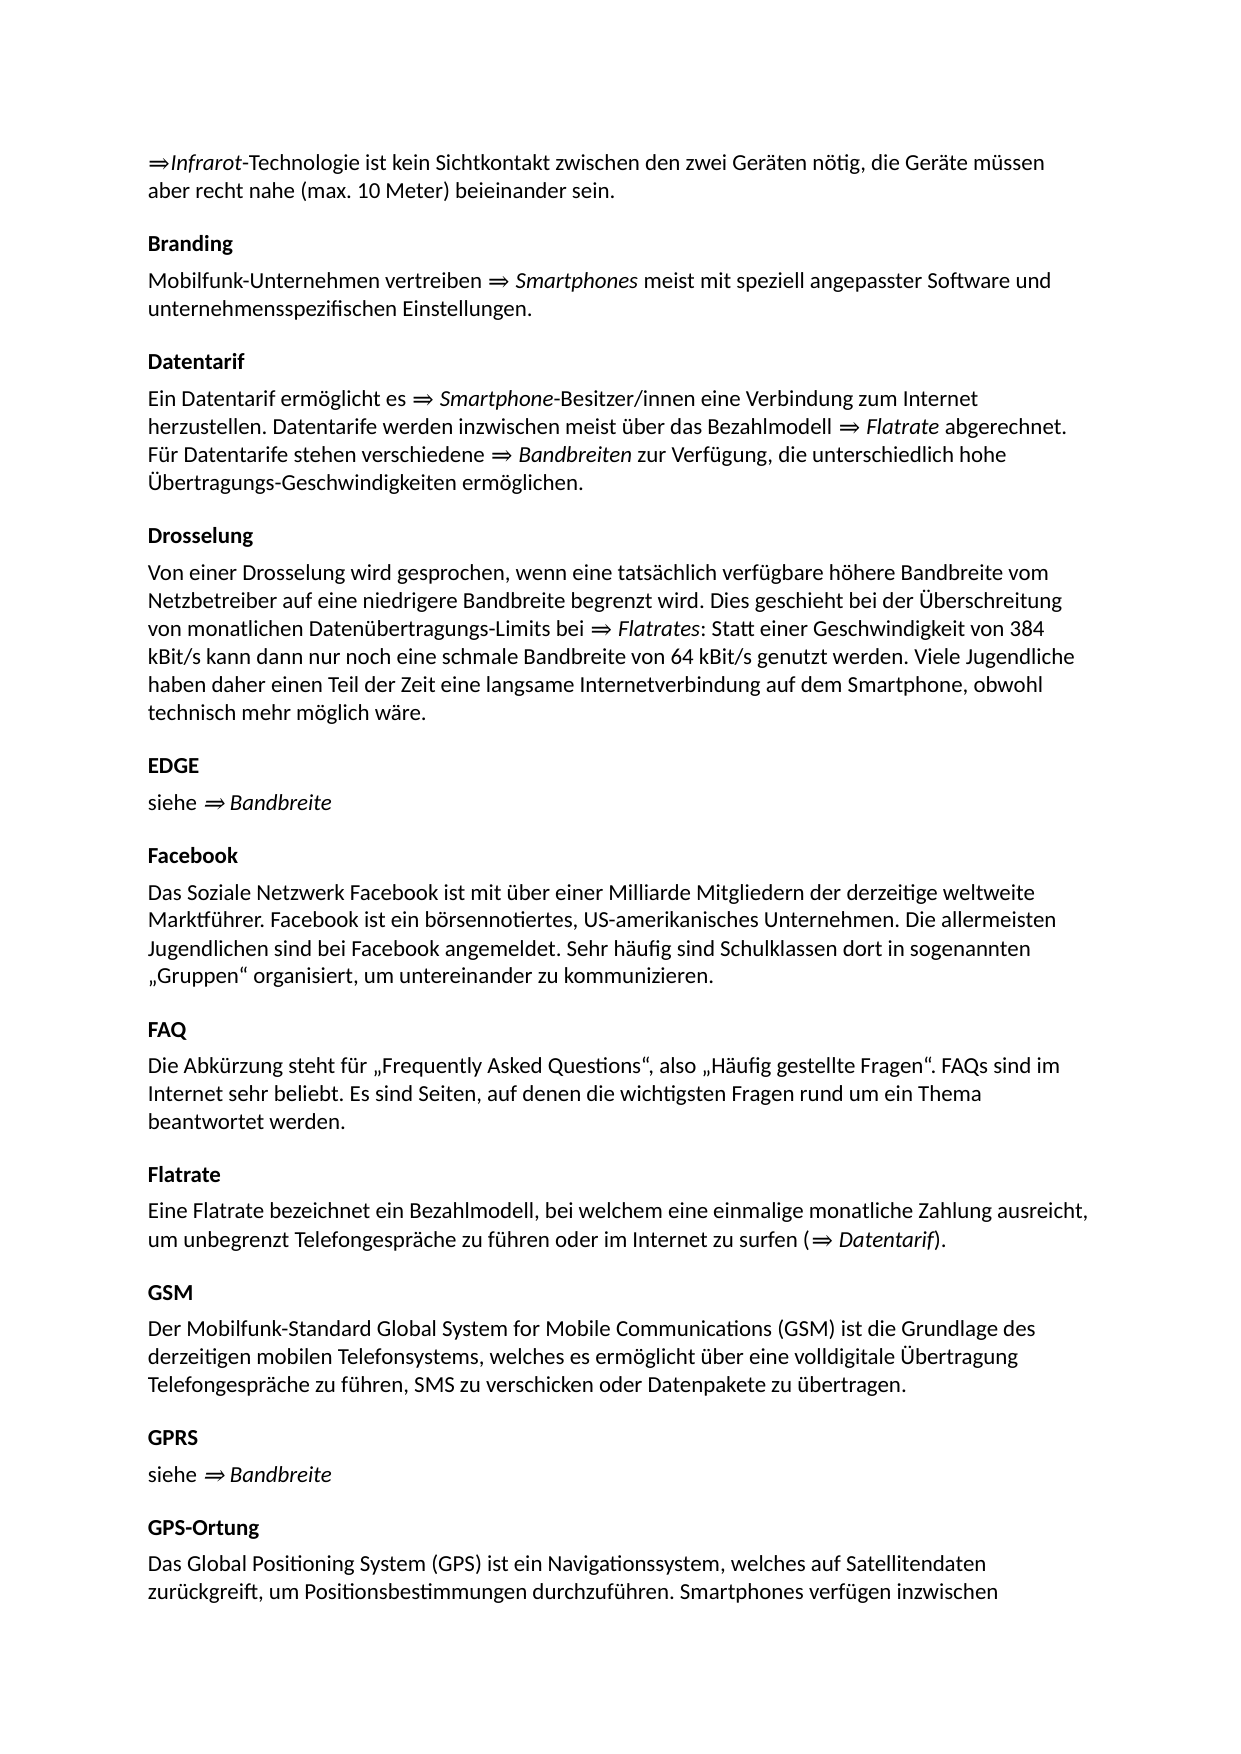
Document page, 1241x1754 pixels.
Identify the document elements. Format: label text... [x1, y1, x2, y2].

text Mobilfunk-Unternehmen vertreiben ⇒ Smartphones meist mit speziell angepasster Software und unternehmensspezifischen Einstellungen. [148, 265, 1093, 322]
subtitle Drosselung [148, 522, 1093, 549]
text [148, 148, 1093, 204]
text Die Abkürzung steht für „Frequently Asked Questions“, also „Häufig gestellte Fragen“. FAQs sind im Internet sehr beliebt. Es sind Seiten, auf denen die wichtigsten Fragen rund um ein Thema beantwortet werden. [148, 1051, 1093, 1135]
subtitle FAQ [148, 1015, 1093, 1043]
subtitle Facebook [148, 841, 1093, 869]
text siehe ⇒ Bandbreite [148, 1460, 1093, 1488]
text Der Mobilfunk-Standard Global System for Mobile Communications (GSM) ist die Grundlage des derzeitigen mobilen Telefonsystems, welches es ermöglicht über eine volldigitale Übertragung Telefongespräche zu führen, SMS zu verschicken oder Datenpakete zu übertragen. [148, 1314, 1093, 1398]
subtitle GPS-Ortung [148, 1513, 1093, 1541]
subtitle EDGE [148, 751, 1093, 779]
text Von einer Drosselung wird gesprochen, wenn eine tatsächlich verfügbare höhere Bandbreite vom Netzbetreiber auf eine niedrigere Bandbreite begrenzt wird. Dies geschieht bei der Überschreitung von monatlichen Datenübertragungs-Limits bei ⇒ Flatrates: Statt einer Geschwindigkeit von 384 kBit/s kann dann nur noch eine schmale Bandbreite von 64 kBit/s genutzt werden. Viele Jugendliche haben daher einen Teil der Zeit eine langsame Internetverbindung auf dem Smartphone, obwohl technisch mehr möglich wäre. [148, 558, 1093, 726]
subtitle Branding [148, 229, 1093, 257]
subtitle Flatrate [148, 1160, 1093, 1188]
text siehe ⇒ Bandbreite [148, 788, 1093, 816]
subtitle GPRS [148, 1423, 1093, 1451]
text Ein Datentarif ermöglicht es ⇒ Smartphone-Besitzer/innen eine Verbindung zum Internet herzustellen. Datentarife werden inzwischen meist über das Bezahlmodell ⇒ Flatrate abgerechnet. Für Datentarife stehen verschiedene ⇒ Bandbreiten zur Verfügung, die unterschiedlich hohe Übertragungs-Geschwindigkeiten ermöglichen. [148, 383, 1093, 497]
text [148, 1549, 1093, 1606]
text Eine Flatrate bezeichnet ein Bezahlmodell, bei welchem eine einmalige monatliche Zahlung ausreicht, um unbegrenzt Telefongespräche zu führen oder im Internet zu surfen (⇒ Datentarif). [148, 1196, 1093, 1253]
text Das Soziale Netzwerk Facebook ist mit über einer Milliarde Mitgliedern der derzeitige weltweite Marktführer. Facebook ist ein börsennotiertes, US-amerikanisches Unternehmen. Die allermeisten Jugendlichen sind bei Facebook angemeldet. Sehr häufig sind Schulklassen dort in sogenannten „Gruppen“ organisiert, um untereinander zu kommunizieren. [148, 878, 1093, 990]
subtitle Datentarif [148, 347, 1093, 375]
subtitle GSM [148, 1278, 1093, 1306]
